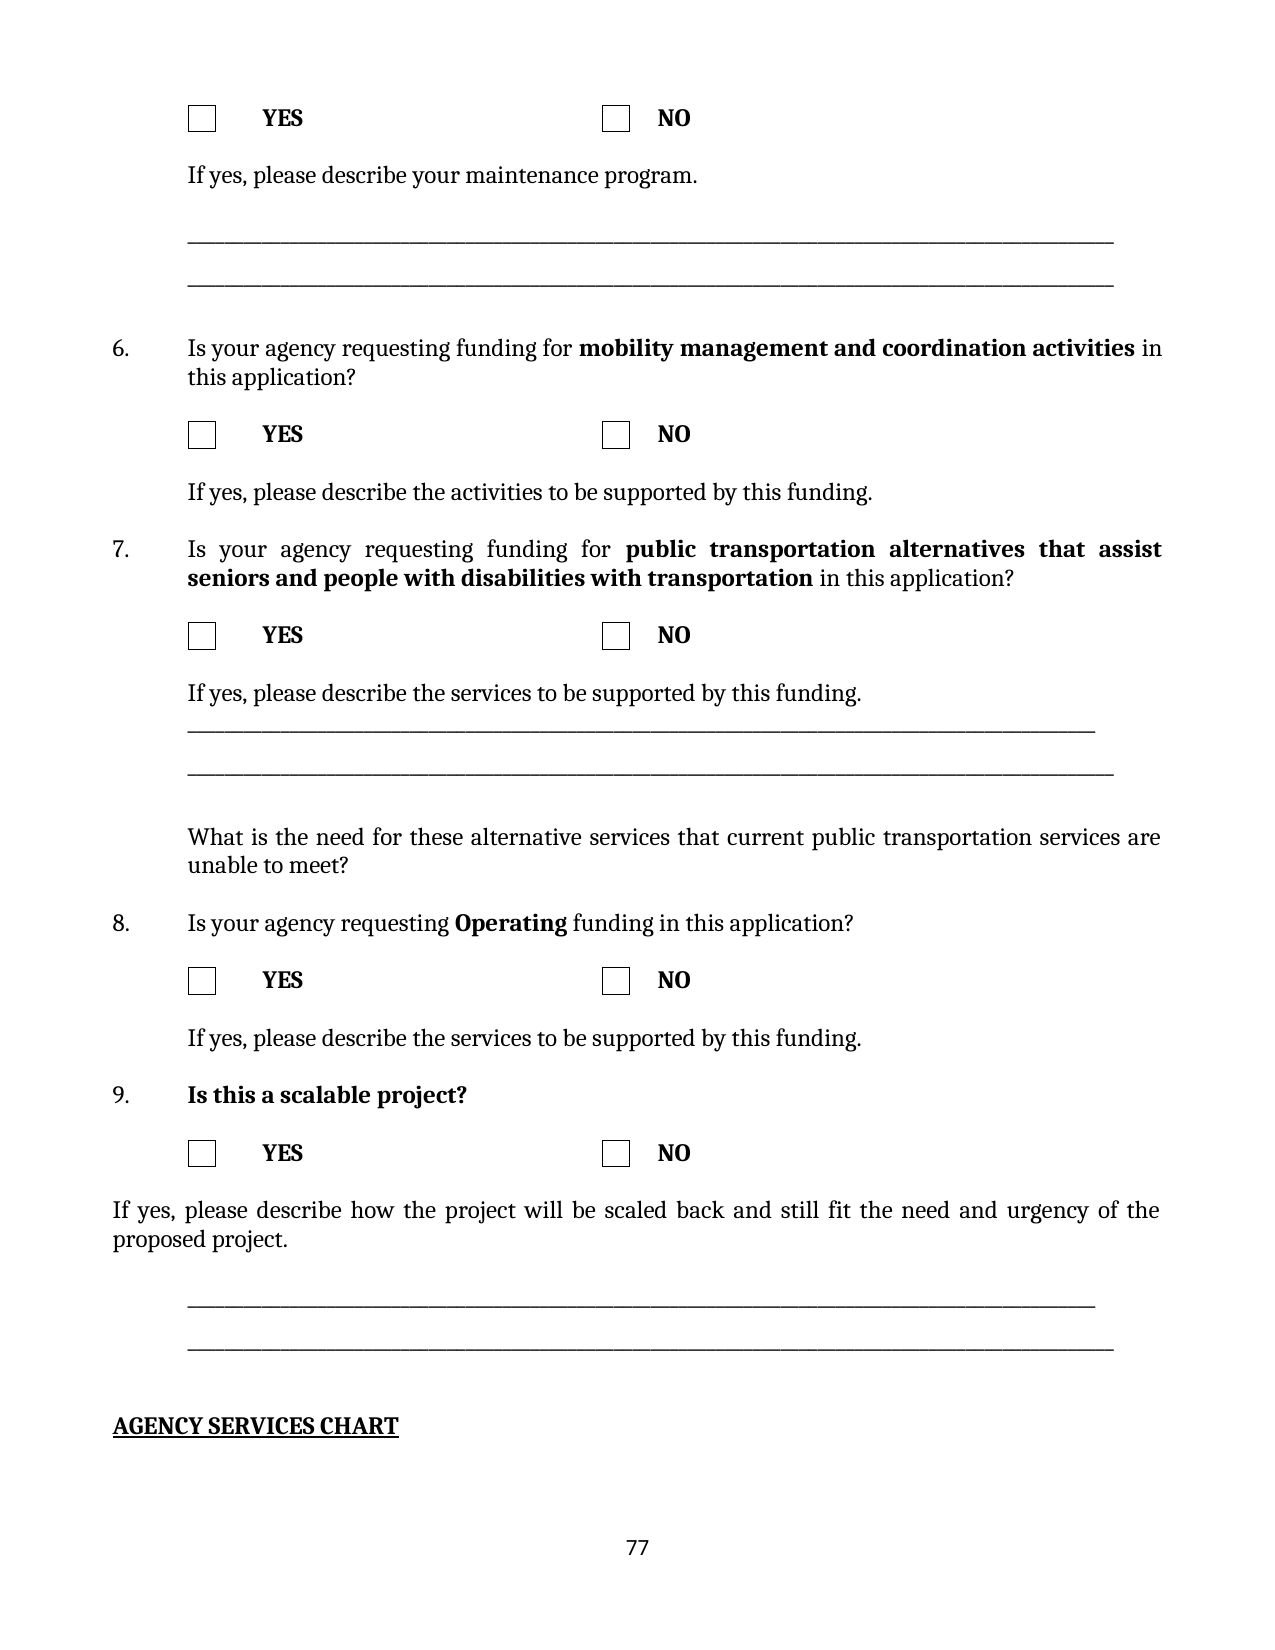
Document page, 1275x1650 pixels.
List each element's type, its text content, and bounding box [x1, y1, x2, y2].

text __________________________________________________________________________________________________ [112, 1282, 1162, 1311]
text If yes, please describe the activities to be supported by this funding. [187, 477, 1162, 506]
text 7. Is your agency requesting funding for public transportation alternatives that assist seniors and people with disabilities with transportation in this application? [112, 535, 1162, 592]
text AGENCY SERVICES CHART [112, 1412, 1162, 1441]
text YES NO [112, 104, 1162, 132]
text YES NO [112, 966, 1162, 995]
text __________________________________________________________________________________________________ [112, 707, 1162, 736]
text If yes, please describe your maintenance program. [187, 161, 1162, 190]
text YES NO [112, 1139, 1162, 1167]
text 9. Is this a scalable project? [112, 1081, 1162, 1110]
text If yes, please describe how the project will be scaled back and still fit the need and urgency of the proposed project. [112, 1196, 1162, 1254]
text 8. Is your agency requesting Operating funding in this application? [112, 909, 1162, 937]
text If yes, please describe the services to be supported by this funding. [187, 679, 1162, 707]
text YES NO [112, 420, 1162, 449]
text YES NO [112, 621, 1162, 650]
text If yes, please describe the services to be supported by this funding. [187, 1024, 1162, 1052]
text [112, 262, 1162, 291]
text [112, 219, 1162, 247]
text ____________________________________________________________________________________________________ [112, 751, 1162, 779]
text 6. Is your agency requesting funding for mobility management and coordination activities in this application? [112, 334, 1162, 391]
text ____________________________________________________________________________________________________ [112, 1326, 1162, 1354]
text What is the need for these alternative services that current public transportation services are unable to meet? [187, 822, 1162, 880]
